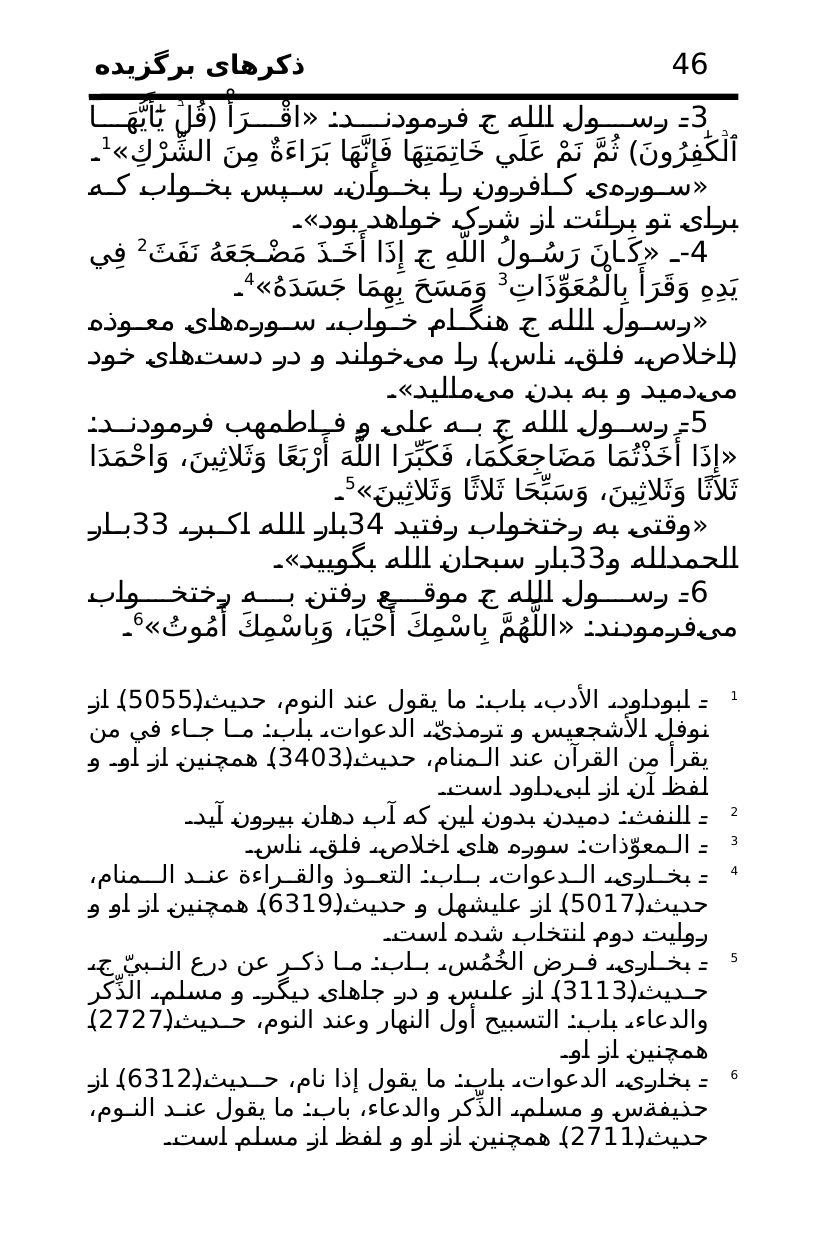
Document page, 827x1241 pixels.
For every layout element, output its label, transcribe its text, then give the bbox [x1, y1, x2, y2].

text «سوره‌ی کافرون را بخوان، سپس بخواب که برای تو برائت از شرک خواهد بود». [89, 168, 738, 236]
text 4- «كَانَ رَسُولُ اللَّهِ ج إِذَا أَخَذَ مَضْجَعَهُ نَفَثَ فِي يَدِهِ وَقَرَأَ بِالْمُعَوِّذَاتِ وَمَسَحَ بِهِمَا جَسَدَهُ». [89, 236, 738, 304]
text «وقتی به رختخواب رفتید 34بار الله اکبر، 33بار الحمدلله و33بار سبحان الله بگویید». [89, 507, 738, 575]
text 5- رسول الله ج به علی و فاطمهب فرمودند: «إِذَا أَخَذْتُمَا مَضَاجِعَكُمَا، فَكَبِّرَا اللَّهَ أَرْبَعًا وَثَلاثِينَ، وَاحْمَدَا ثَلاثًا وَثَلاثِينَ، وَسَبِّحَا ثَلاثًا وَثَلاثِينَ». [89, 406, 738, 507]
text 6- رسول الله ج موقع رفتن به رختخواب می‌فرمودند: «اللَّهُمَّ بِاسْمِكَ أَحْيَا، وَبِاسْمِكَ أَمُوتُ». [89, 575, 738, 643]
text 3- رسول الله ج فرمودند: «اقْرَأْ ﴿قُلۡ يَٰٓأَيُّهَا ٱلۡكَٰفِرُونَ﴾ ثُمَّ نَمْ عَلَي خَاتِمَتِهَا فَإِنَّهَا بَرَاءَةٌ مِنَ الشِّرْكِ». [89, 100, 738, 168]
text «رسول الله ج هنگام خواب، سوره‌های معوذه (اخلاص، فلق، ناس) را می‌خواند و در دست‌های خود می‌دمید و به بدن می‌مالید». [89, 304, 738, 406]
